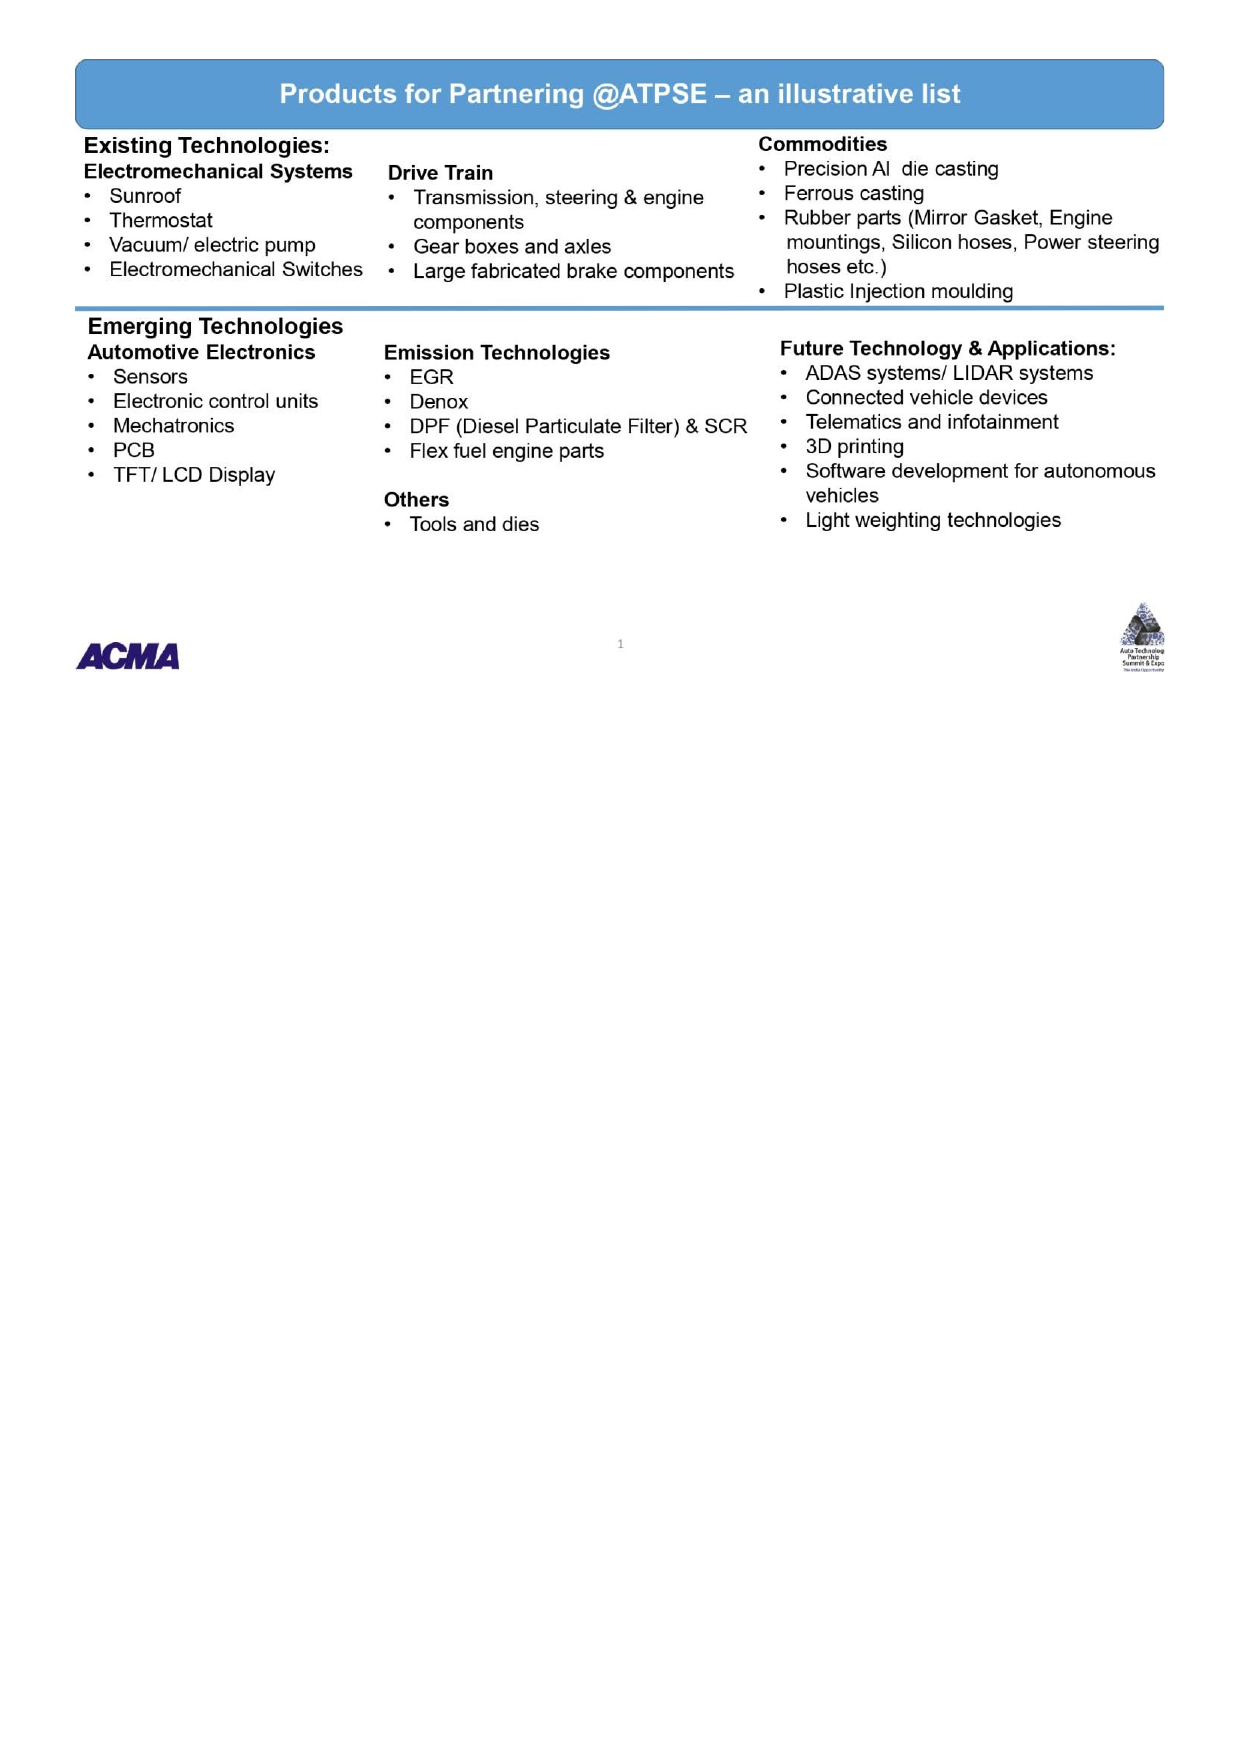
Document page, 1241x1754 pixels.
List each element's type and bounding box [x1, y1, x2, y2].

picture [75, 59, 1165, 672]
